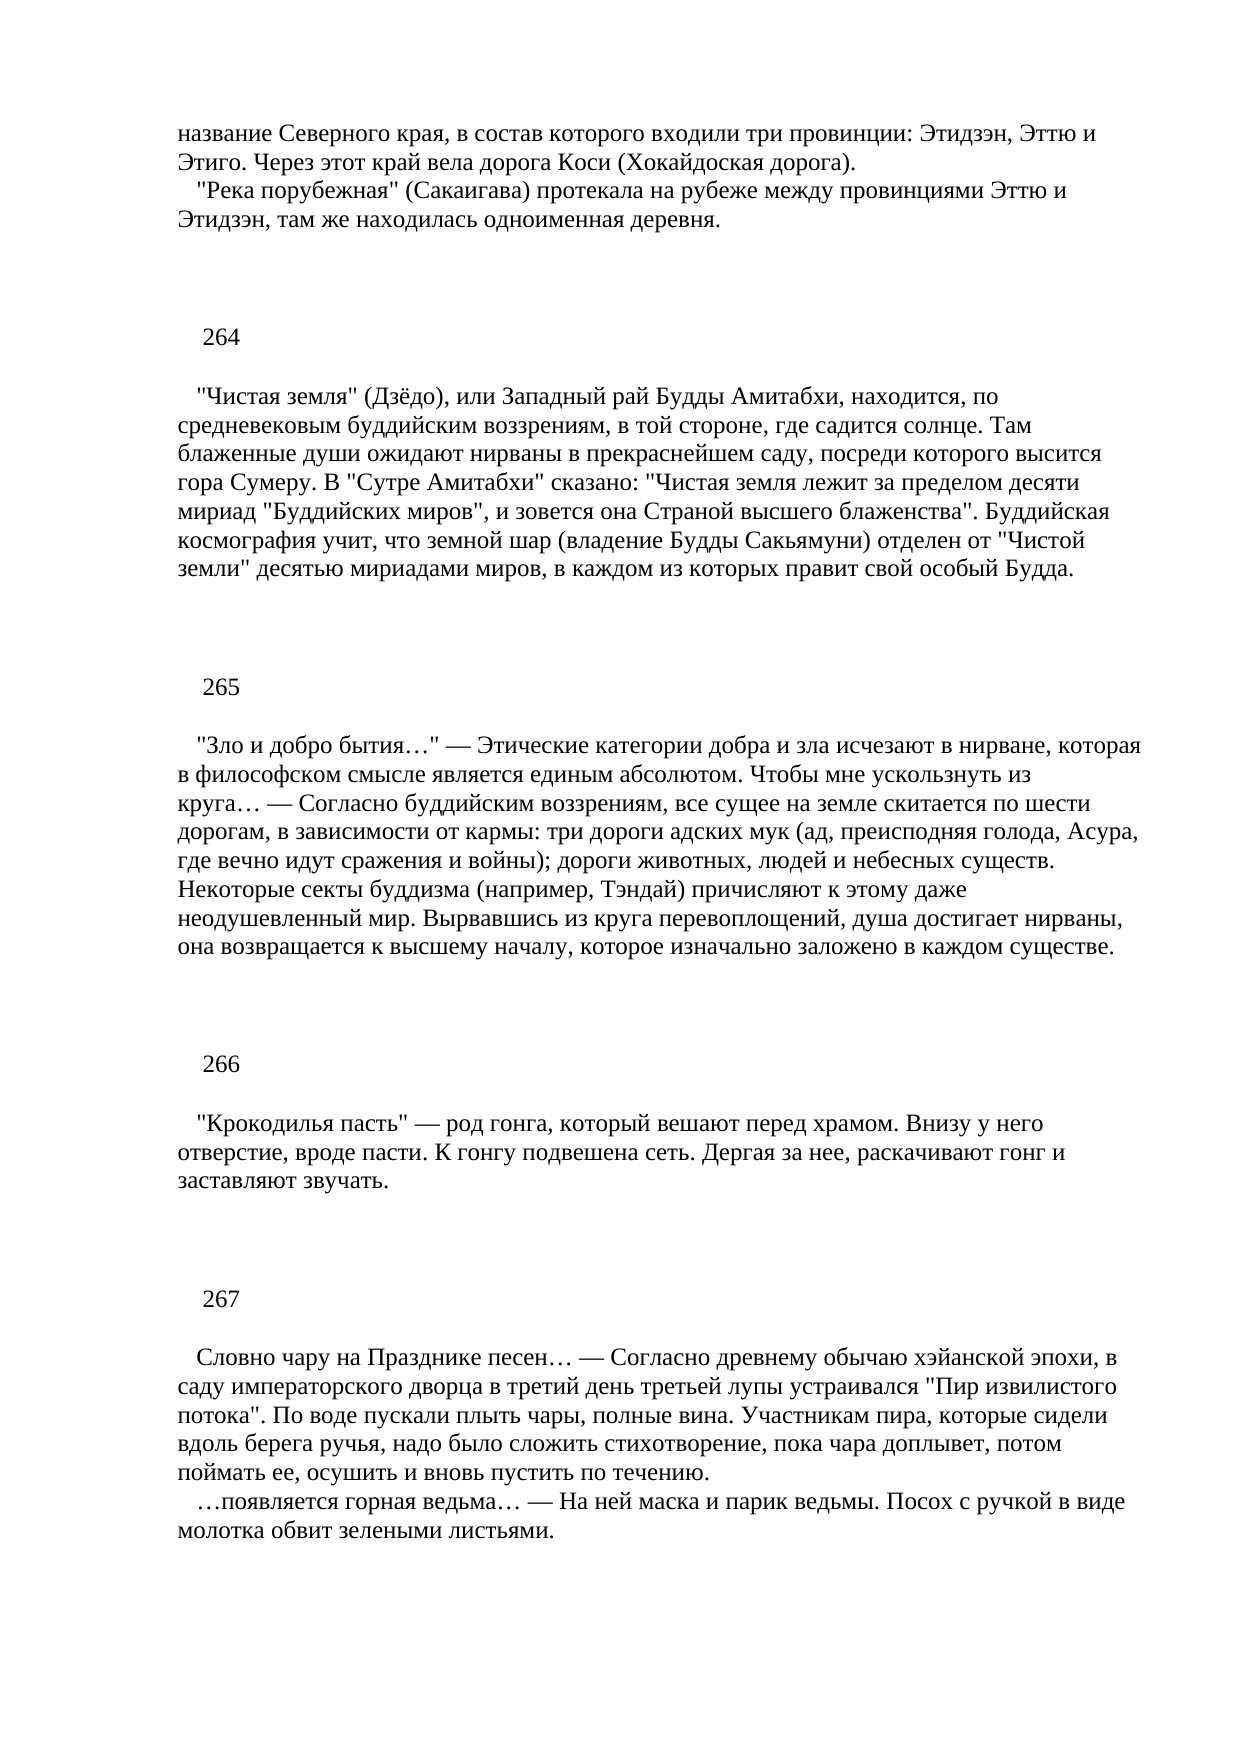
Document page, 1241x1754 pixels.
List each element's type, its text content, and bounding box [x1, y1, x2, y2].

text Словно чару на Празднике песен… — Согласно древнему обычаю хэйанской эпохи, в саду императорского дворца в третий день третьей лупы устраивался "Пир извилистого потока". По воде пускали плыть чары, полные вина. Участникам пира, которые сидели вдоль берега ручья, надо было сложить стихотворение, пока чара доплывет, потом поймать ее, осушить и вновь пустить по течению. [177, 1342, 1152, 1486]
text 266 [177, 1049, 1152, 1078]
text 265 [177, 672, 1152, 700]
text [177, 118, 1152, 176]
text …появляется горная ведьма… — На ней маска и парик ведьмы. Посох с ручкой в виде молотка обвит зелеными листьями. [177, 1486, 1152, 1543]
text "Чистая земля" (Дзёдо), или Западный рай Будды Амитабхи, находится, по средневековым буддийским воззрениям, в той стороне, где садится солнце. Там блаженные души ожидают нирваны в прекраснейшем саду, посреди которого высится гора Сумеру. В "Сутре Амитабхи" сказано: "Чистая земля лежит за пределом десяти мириад "Буддийских миров", и зовется она Страной высшего блаженства". Буддийская космография учит, что земной шар (владение Будды Сакьямуни) отделен от "Чистой земли" десятью мириадами миров, в каждом из которых правит свой особый Будда. [177, 381, 1152, 582]
text 264 [177, 322, 1152, 351]
text "Река порубежная" (Сакаигава) протекала на рубеже между провинциями Эттю и Этидзэн, там же находилась одноименная деревня. [177, 176, 1152, 233]
text 267 [177, 1284, 1152, 1312]
text "Зло и добро бытия…" — Этические категории добра и зла исчезают в нирване, которая в философском смысле является единым абсолютом. Чтобы мне ускользнуть из круга… — Согласно буддийским воззрениям, все сущее на земле скитается по шести дорогам, в зависимости от кармы: три дороги адских мук (ад, преисподняя голода, Асура, где вечно идут сражения и войны); дороги животных, людей и небесных существ. Некоторые секты буддизма (например, Тэндай) причисляют к этому даже неодушевленный мир. Вырвавшись из круга перевоплощений, душа достигает нирваны, она возвращается к высшему началу, которое изначально заложено в каждом существе. [177, 730, 1152, 960]
text "Крокодилья пасть" — род гонга, который вешают перед храмом. Внизу у него отверстие, вроде пасти. К гонгу подвешена сеть. Дергая за нее, раскачивают гонг и заставляют звучать. [177, 1108, 1152, 1194]
